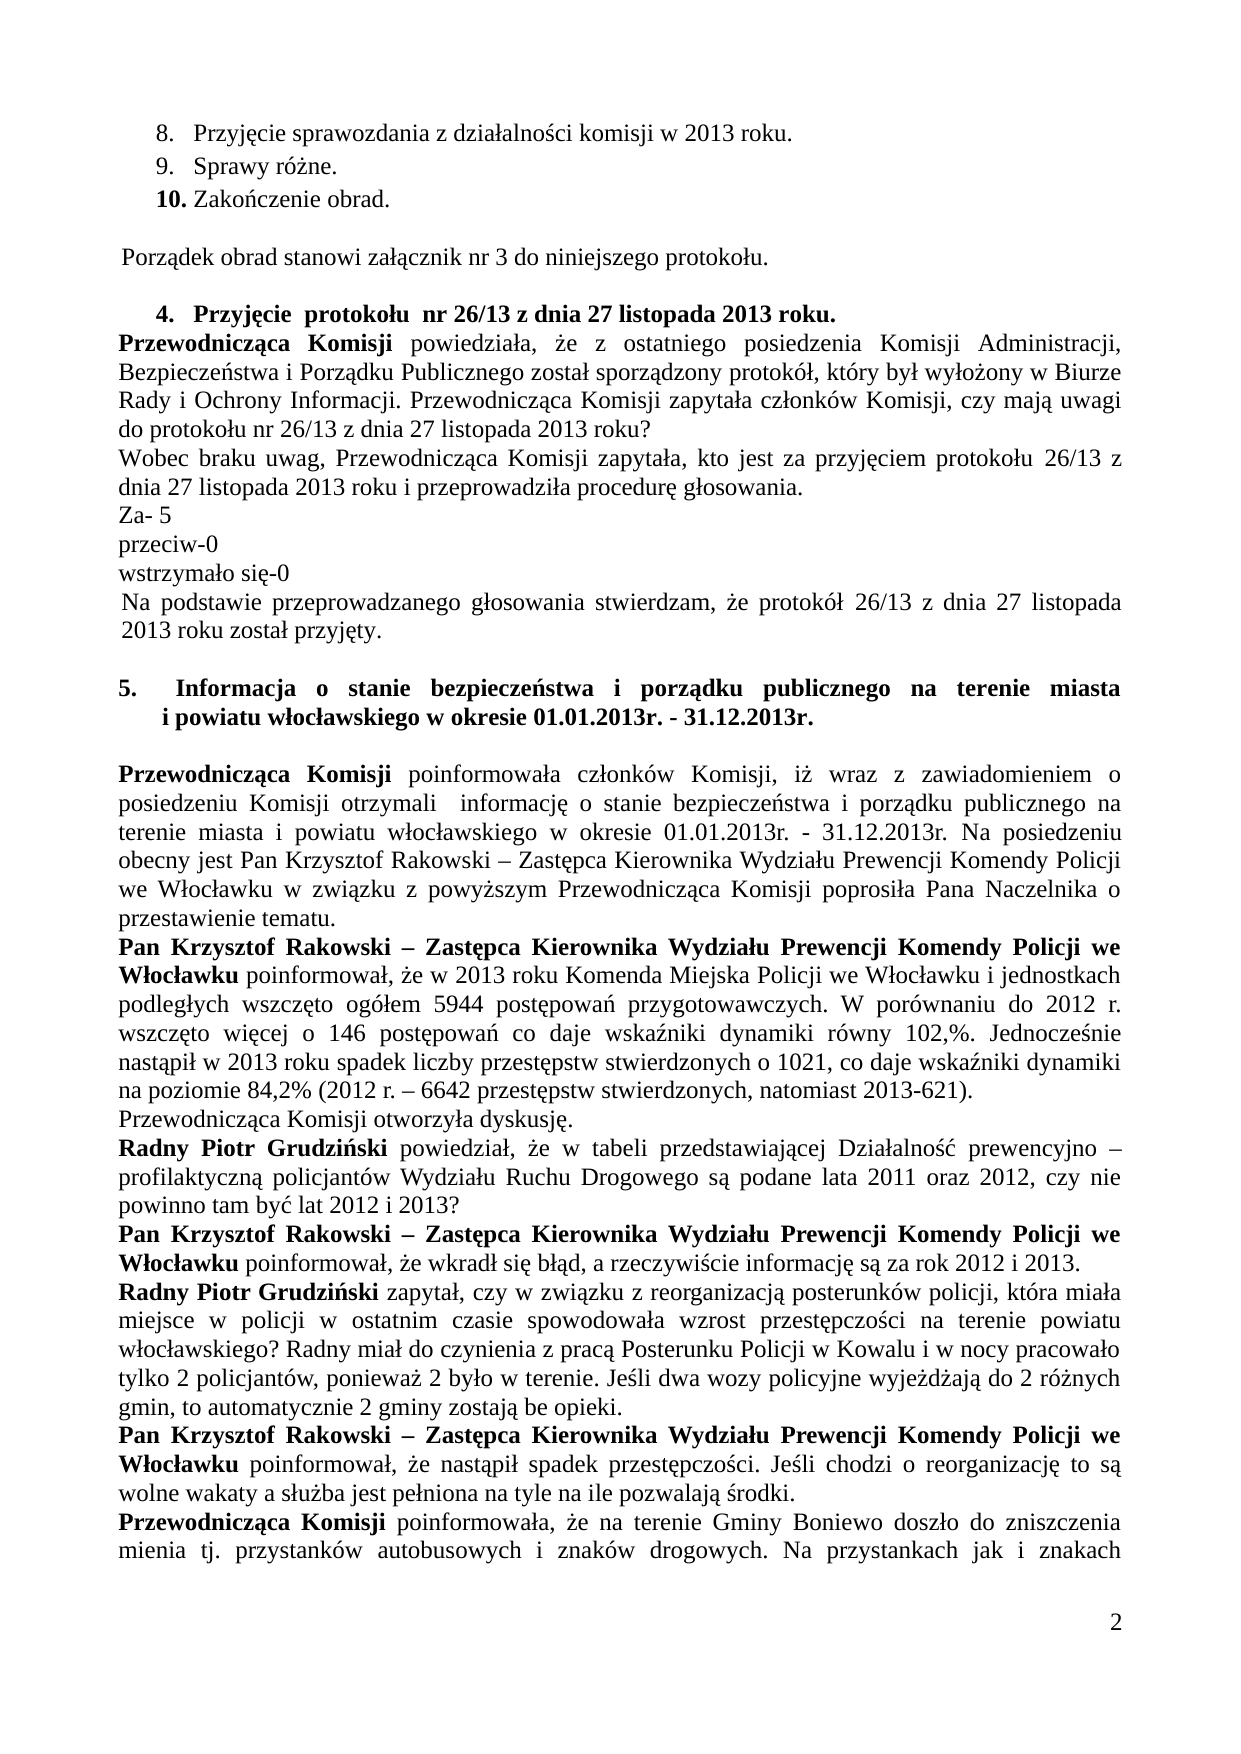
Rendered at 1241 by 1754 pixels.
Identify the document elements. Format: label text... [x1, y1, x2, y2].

list Sprawy różne. [156, 151, 1122, 180]
text Wobec braku uwag, Przewodnicząca Komisji zapytała, kto jest za przyjęciem protokołu 26/13 z dnia 27 listopada 2013 roku i przeprowadziła procedurę głosowania. [118, 443, 1122, 500]
list Informacja o stanie bezpieczeństwa i porządku publicznego na terenie miasta i powiatu włocławskiego w okresie 01.01.2013r. - 31.12.2013r. [118, 673, 1122, 730]
text Przewodnicząca Komisji poinformowała członków Komisji, iż wraz z zawiadomieniem o posiedzeniu Komisji otrzymali informację o stanie bezpieczeństwa i porządku publicznego na terenie miasta i powiatu włocławskiego w okresie 01.01.2013r. - 31.12.2013r. Na posiedzeniu obecny jest Pan Krzysztof Rakowski – Zastępca Kierownika Wydziału Prewencji Komendy Policji we Włocławku w związku z powyższym Przewodnicząca Komisji poprosiła Pana Naczelnika o przestawienie tematu. [118, 759, 1122, 932]
text Na podstawie przeprowadzanego głosowania stwierdzam, że protokół 26/13 z dnia 27 listopada 2013 roku został przyjęty. [121, 587, 1122, 644]
text Porządek obrad stanowi załącznik nr 3 do niniejszego protokołu. [121, 242, 1122, 270]
text przeciw-0 [118, 529, 1122, 558]
list Przyjęcie protokołu nr 26/13 z dnia 27 listopada 2013 roku. [156, 299, 1122, 328]
text Pan Krzysztof Rakowski – Zastępca Kierownika Wydziału Prewencji Komendy Policji we Włocławku poinformował, że nastąpił spadek przestępczości. Jeśli chodzi o reorganizację to są wolne wakaty a służba jest pełniona na tyle na ile pozwalają środki. [118, 1420, 1122, 1507]
text wstrzymało się-0 [118, 558, 1122, 587]
text Pan Krzysztof Rakowski – Zastępca Kierownika Wydziału Prewencji Komendy Policji we Włocławku poinformował, że wkradł się błąd, a rzeczywiście informację są za rok 2012 i 2013. [118, 1219, 1122, 1277]
text Za- 5 [118, 500, 1122, 529]
list Przyjęcie sprawozdania z działalności komisji w 2013 roku. [156, 118, 1122, 147]
text Pan Krzysztof Rakowski – Zastępca Kierownika Wydziału Prewencji Komendy Policji we Włocławku poinformował, że w 2013 roku Komenda Miejska Policji we Włocławku i jednostkach podległych wszczęto ogółem 5944 postępowań przygotowawczych. W porównaniu do 2012 r. wszczęto więcej o 146 postępowań co daje wskaźniki dynamiki równy 102,%. Jednocześnie nastąpił w 2013 roku spadek liczby przestępstw stwierdzonych o 1021, co daje wskaźniki dynamiki na poziomie 84,2% (2012 r. – 6642 przestępstw stwierdzonych, natomiast 2013-621). [118, 932, 1122, 1104]
text Radny Piotr Grudziński powiedział, że w tabeli przedstawiającej Działalność prewencyjno –profilaktyczną policjantów Wydziału Ruchu Drogowego są podane lata 2011 oraz 2012, czy nie powinno tam być lat 2012 i 2013? [118, 1133, 1122, 1219]
text Przewodnicząca Komisji powiedziała, że z ostatniego posiedzenia Komisji Administracji, Bezpieczeństwa i Porządku Publicznego został sporządzony protokół, który był wyłożony w Biurze Rady i Ochrony Informacji. Przewodnicząca Komisji zapytała członków Komisji, czy mają uwagi do protokołu nr 26/13 z dnia 27 listopada 2013 roku? [118, 328, 1122, 443]
text Radny Piotr Grudziński zapytał, czy w związku z reorganizacją posterunków policji, która miała miejsce w policji w ostatnim czasie spowodowała wzrost przestępczości na terenie powiatu włocławskiego? Radny miał do czynienia z pracą Posterunku Policji w Kowalu i w nocy pracowało tylko 2 policjantów, ponieważ 2 było w terenie. Jeśli dwa wozy policyjne wyjeżdżają do 2 różnych gmin, to automatycznie 2 gminy zostają be opieki. [118, 1277, 1122, 1420]
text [118, 1507, 1122, 1564]
list Zakończenie obrad. [156, 184, 1122, 213]
text Przewodnicząca Komisji otworzyła dyskusję. [118, 1104, 1122, 1133]
